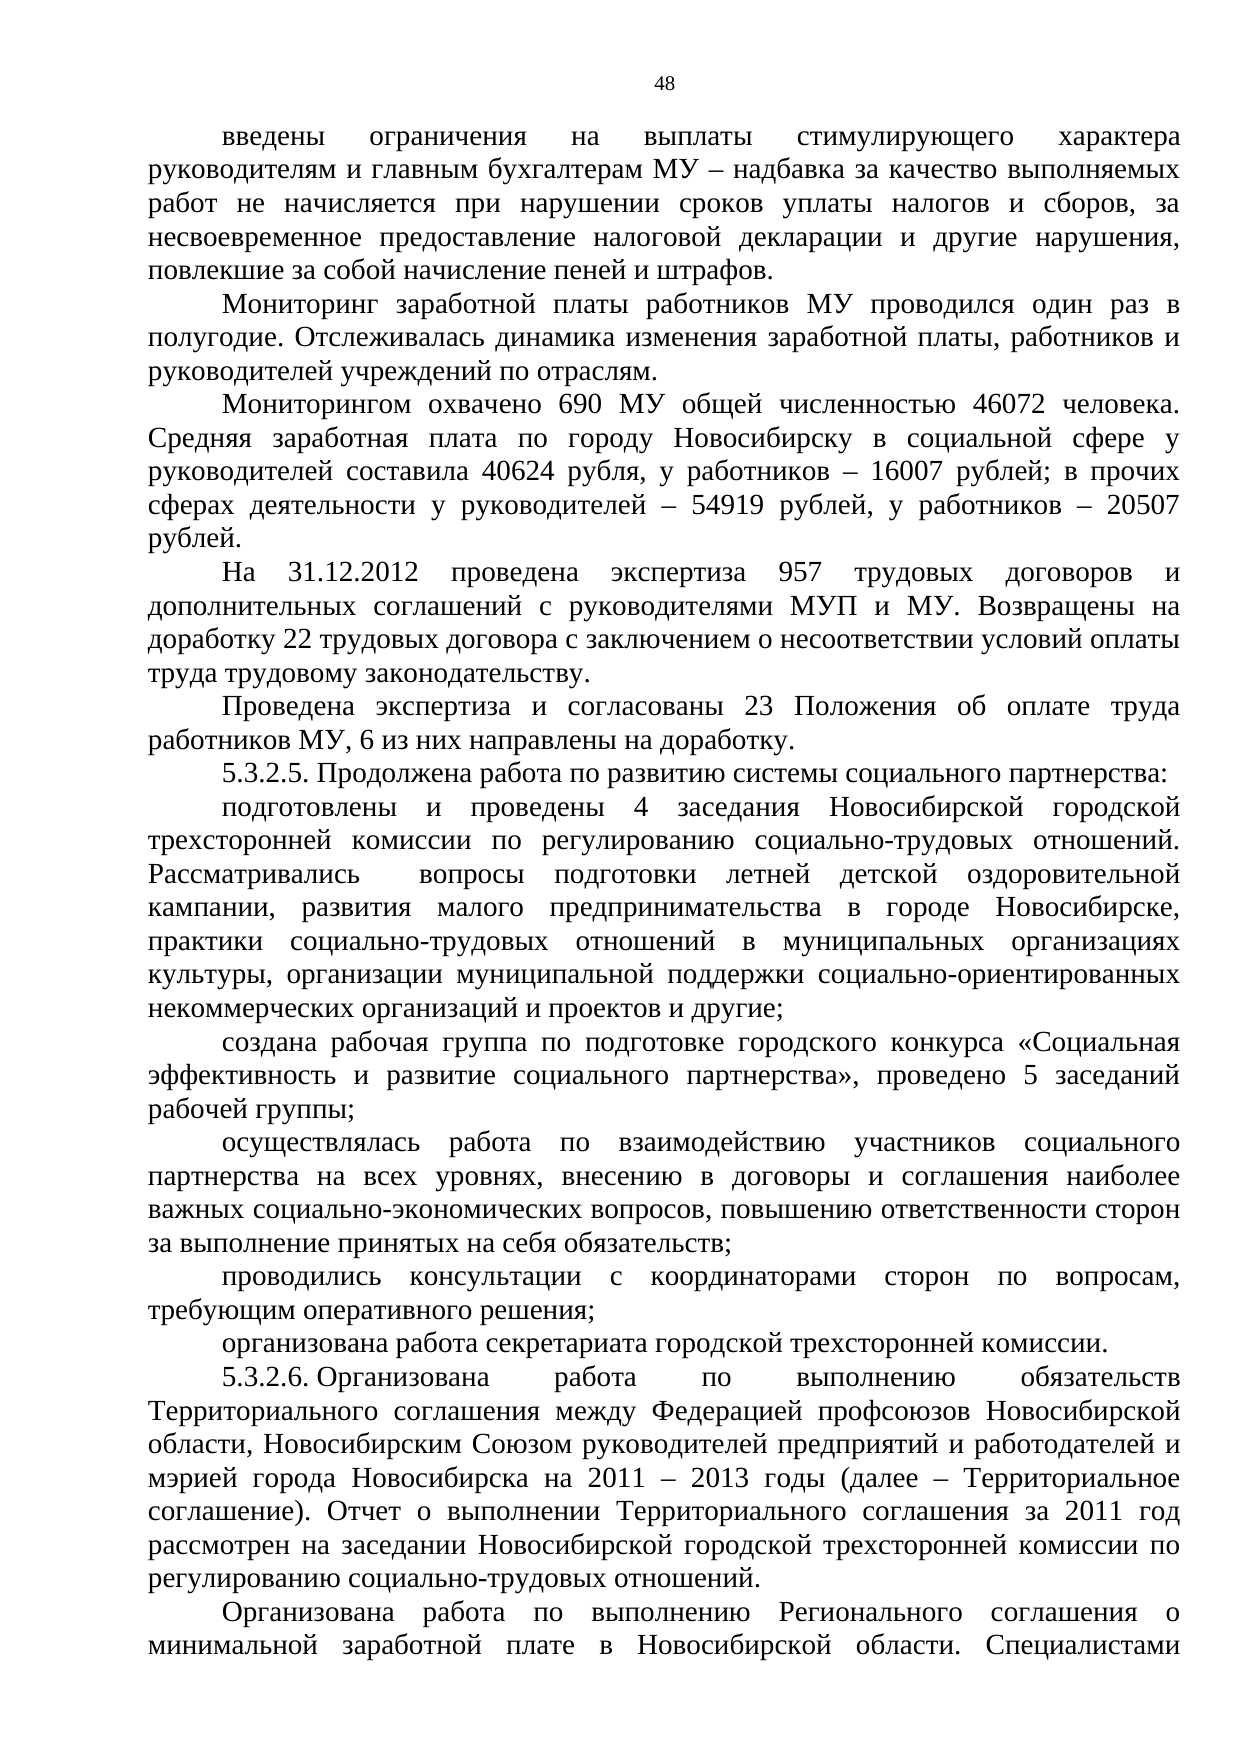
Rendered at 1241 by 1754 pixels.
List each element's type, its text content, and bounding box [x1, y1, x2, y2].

text Проведена экспертиза и согласованы 23 Положения об оплате труда работников МУ, 6 из них направлены на доработку. [148, 688, 1181, 755]
text введены ограничения на выплаты стимулирующего характера руководителям и главным бухгалтерам МУ – надбавка за качество выполняемых работ не начисляется при нарушении сроков уплаты налогов и сборов, за несвоевременное предоставление налоговой декларации и другие нарушения, повлекшие за собой начисление пеней и штрафов. [148, 118, 1181, 286]
text подготовлены и проведены 4 заседания Новосибирской городской трехсторонней комиссии по регулированию социально-трудовых отношений. Рассматривались вопросы подготовки летней детской оздоровительной кампании, развития малого предпринимательства в городе Новосибирске, практики социально-трудовых отношений в муниципальных организациях культуры, организации муниципальной поддержки социально-ориентированных некоммерческих организаций и проектов и другие; [148, 789, 1181, 1024]
text 5.3.2.6. Организована работа по выполнению обязательств Территориального соглашения между Федерацией профсоюзов Новосибирской области, Новосибирским Союзом руководителей предприятий и работодателей и мэрией города Новосибирска на 2011 – 2013 годы (далее – Территориальное соглашение). Отчет о выполнении Территориального соглашения за 2011 год рассмотрен на заседании Новосибирской городской трехсторонней комиссии по регулированию социально-трудовых отношений. [148, 1359, 1181, 1594]
text осуществлялась работа по взаимодействию участников социального партнерства на всех уровнях, внесению в договоры и соглашения наиболее важных социально-экономических вопросов, повышению ответственности сторон за выполнение принятых на себя обязательств; [148, 1124, 1181, 1258]
text Мониторинг заработной платы работников МУ проводился один раз в полугодие. Отслеживалась динамика изменения заработной платы, работников и руководителей учреждений по отраслям. [148, 286, 1181, 386]
text На 31.12.2012 проведена экспертиза 957 трудовых договоров и дополнительных соглашений с руководителями МУП и МУ. Возвращены на доработку 22 трудовых договора с заключением о несоответствии условий оплаты труда трудовому законодательству. [148, 554, 1181, 688]
text создана рабочая группа по подготовке городского конкурса «Социальная эффективность и развитие социального партнерства», проведено 5 заседаний рабочей группы; [148, 1024, 1181, 1124]
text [148, 1594, 1181, 1661]
text 5.3.2.5. Продолжена работа по развитию системы социального партнерства: [148, 755, 1181, 789]
text организована работа секретариата городской трехсторонней комиссии. [148, 1326, 1181, 1359]
text Мониторингом охвачено 690 МУ общей численностью 46072 человека. Средняя заработная плата по городу Новосибирску в социальной сфере у руководителей составила 40624 рубля, у работников – 16007 рублей; в прочих сферах деятельности у руководителей – 54919 рублей, у работников – 20507 рублей. [148, 386, 1181, 554]
text проводились консультации с координаторами сторон по вопросам, требующим оперативного решения; [148, 1258, 1181, 1326]
